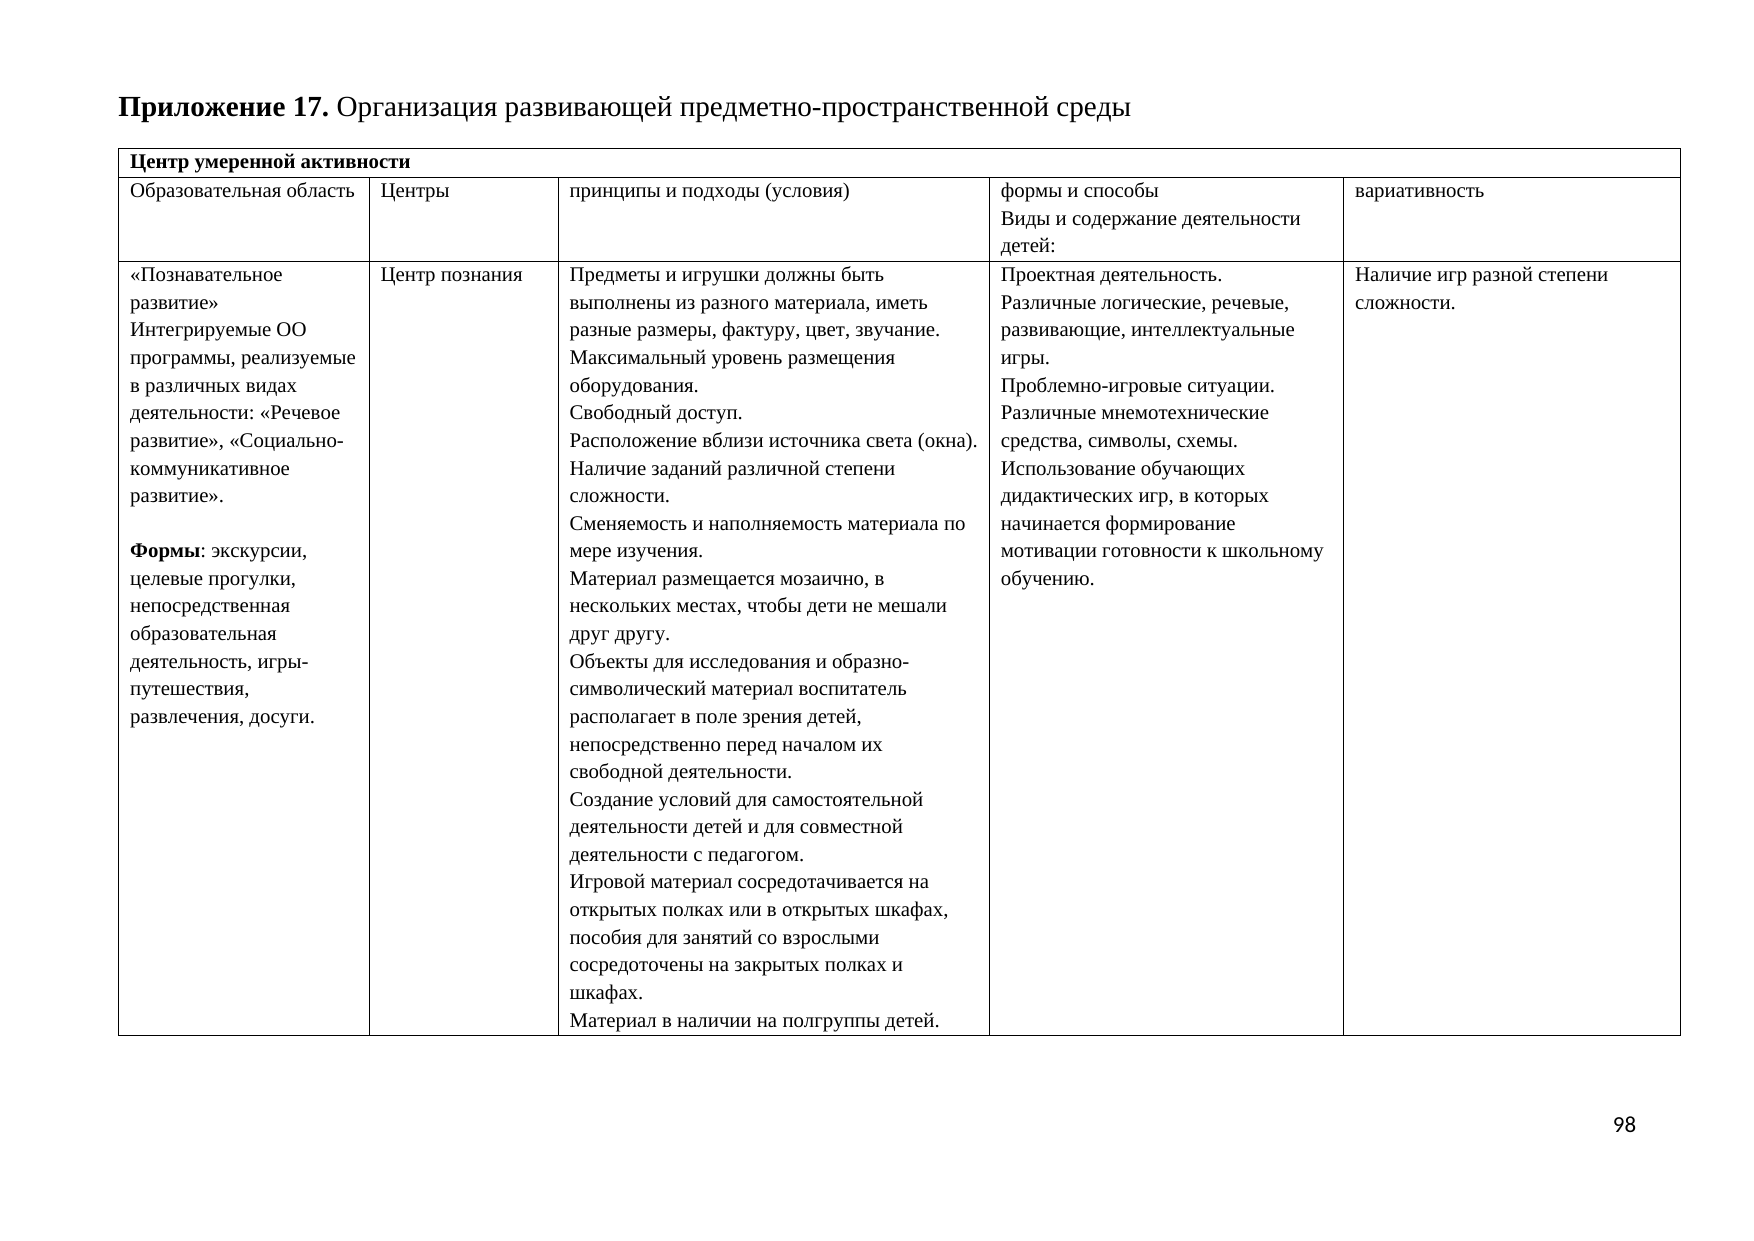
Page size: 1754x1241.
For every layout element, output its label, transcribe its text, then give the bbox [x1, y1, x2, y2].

table_cell Образовательная область [119, 178, 369, 261]
table_cell принципы и подходы (условия) [559, 178, 989, 261]
table_header Центр умеренной активности [119, 149, 1680, 177]
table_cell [990, 262, 1343, 1035]
table_cell формы и способы Виды и содержание деятельности детей: [990, 178, 1343, 261]
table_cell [1344, 262, 1680, 1035]
table_cell вариативность [1344, 178, 1680, 261]
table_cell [119, 262, 369, 1035]
table_cell Центр познания [370, 262, 558, 1035]
table_cell Центры [370, 178, 558, 261]
text Приложение 17. Организация развивающей предметно-пространственной среды [118, 89, 1636, 122]
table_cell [559, 262, 989, 1035]
